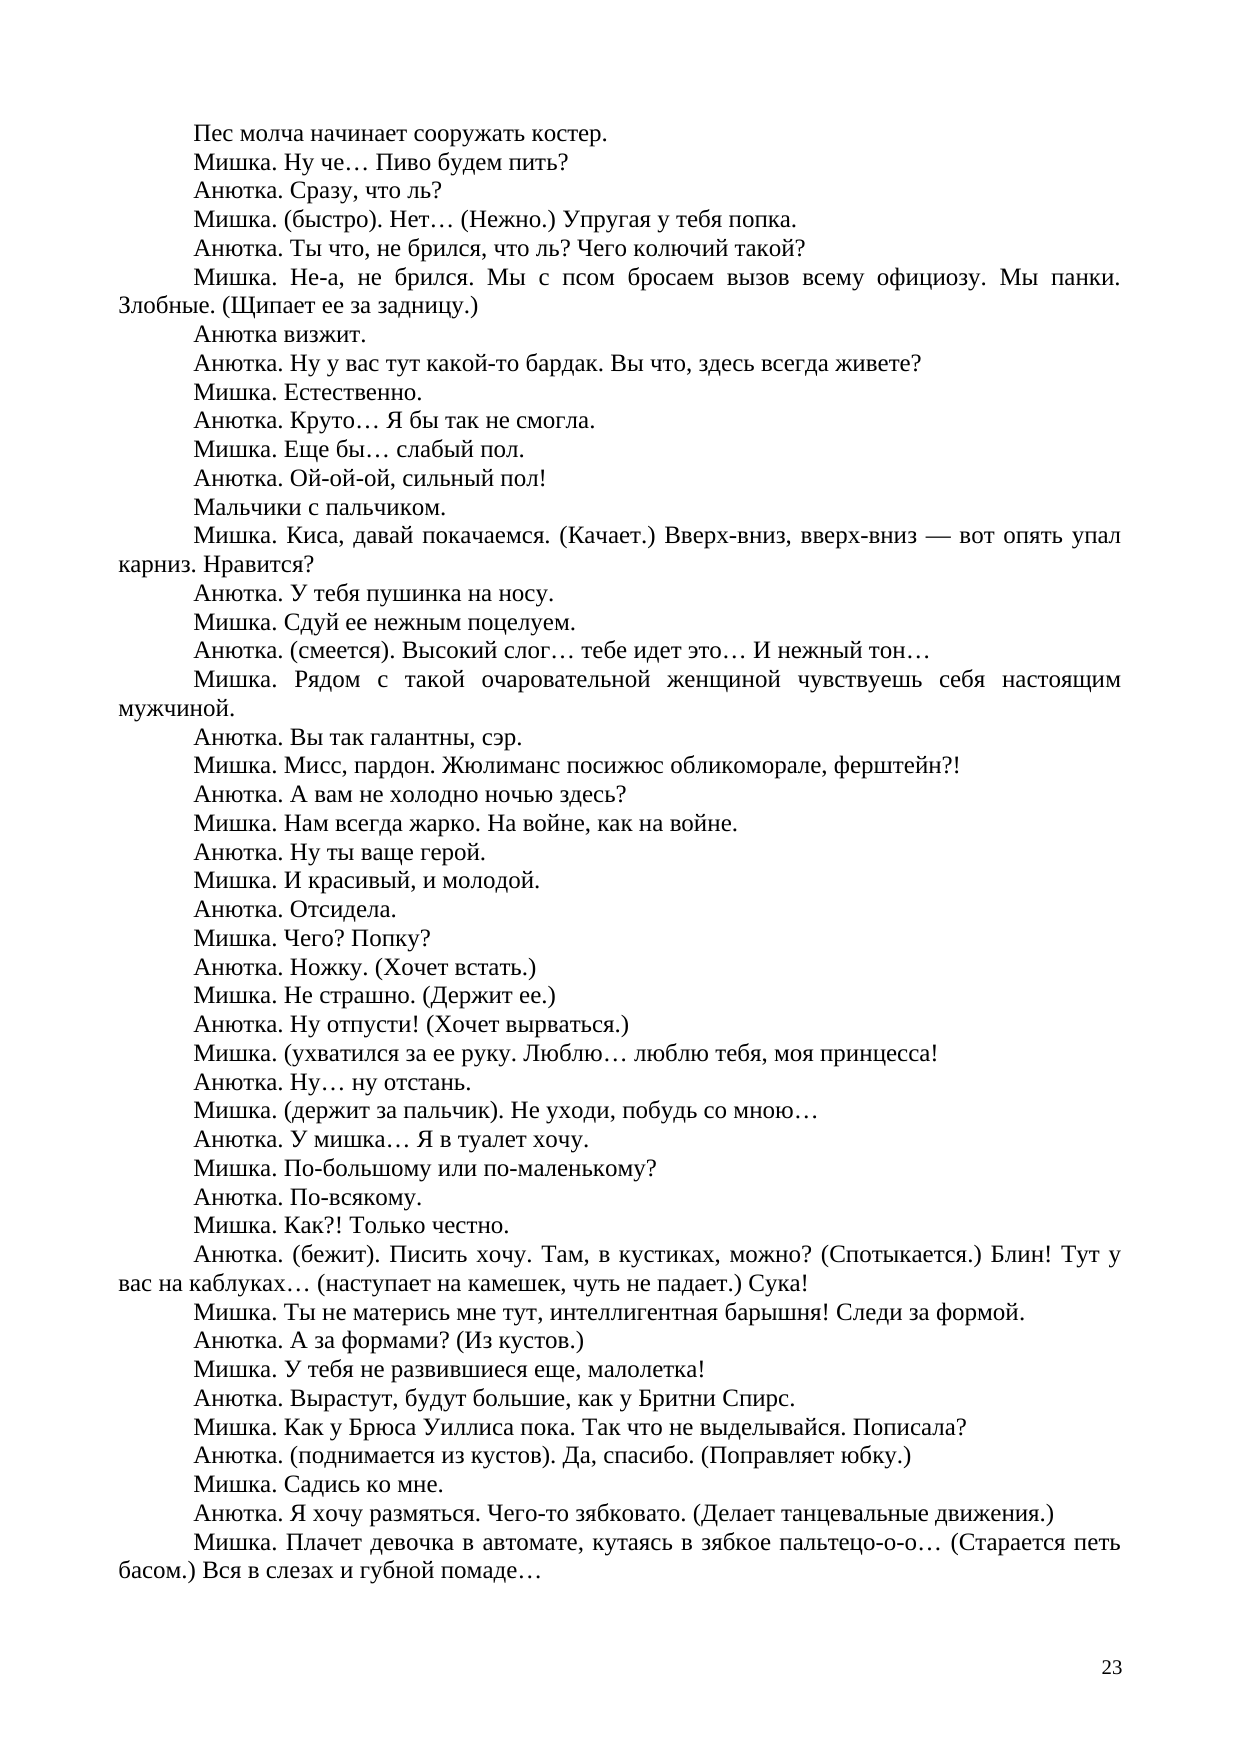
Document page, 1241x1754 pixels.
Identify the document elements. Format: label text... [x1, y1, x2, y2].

text Мишка. Рядом с такой очаровательной женщиной чувствуешь себя настоящим мужчиной. [118, 664, 1122, 722]
text Мальчики с пальчиком. [118, 492, 1122, 521]
text Мишка. Ну че… Пиво будем пить? [118, 147, 1122, 176]
text Анютка. Вы так галантны, сэр. [118, 722, 1122, 751]
text Мишка. (держит за пальчик). Не уходи, побудь со мною… [118, 1096, 1122, 1124]
text Анютка. Круто… Я бы так не смогла. [118, 406, 1122, 434]
text Мишка. И красивый, и молодой. [118, 866, 1122, 894]
text Мишка. Садись ко мне. [118, 1469, 1122, 1498]
text Анютка. Ну отпусти! (Хочет вырваться.) [118, 1009, 1122, 1038]
text Анютка. Вырастут, будут большие, как у Бритни Спирс. [118, 1383, 1122, 1412]
text Анютка. Ой-ой-ой, сильный пол! [118, 463, 1122, 492]
text Мишка. Как?! Только честно. [118, 1211, 1122, 1239]
text Мишка. Не-а, не брился. Мы с псом бросаем вызов всему официозу. Мы панки. Злобные. (Щипает ее за задницу.) [118, 262, 1122, 319]
text Анютка. (бежит). Писить хочу. Там, в кустиках, можно? (Спотыкается.) Блин! Тут у вас на каблуках… (наступает на камешек, чуть не падает.) Сука! [118, 1239, 1122, 1297]
text Мишка. Сдуй ее нежным поцелуем. [118, 607, 1122, 636]
text Анютка. (смеется). Высокий слог… тебе идет это… И нежный тон… [118, 636, 1122, 664]
text Анютка. По-всякому. [118, 1182, 1122, 1211]
text Анютка. У мишка… Я в туалет хочу. [118, 1124, 1122, 1153]
text Анютка. Сразу, что ль? [118, 176, 1122, 204]
text Мишка. Как у Брюса Уиллиса пока. Так что не выделывайся. Пописала? [118, 1412, 1122, 1441]
text Мишка. (ухватился за ее руку. Люблю… люблю тебя, моя принцесса! [118, 1038, 1122, 1067]
text Мишка. Еще бы… слабый пол. [118, 434, 1122, 463]
text Мишка. (быстро). Нет… (Нежно.) Упругая у тебя попка. [118, 204, 1122, 233]
text Анютка. Ну… ну отстань. [118, 1067, 1122, 1096]
text Анютка. Ты что, не брился, что ль? Чего колючий такой? [118, 233, 1122, 262]
text Мишка. Естественно. [118, 377, 1122, 406]
text Анютка. Ножку. (Хочет встать.) [118, 952, 1122, 981]
text Мишка. Чего? Попку? [118, 923, 1122, 952]
text Анютка. А за формами? (Из кустов.) [118, 1326, 1122, 1354]
text Мишка. У тебя не развившиеся еще, малолетка! [118, 1354, 1122, 1383]
text Мишка. По-большому или по-маленькому? [118, 1153, 1122, 1182]
text Мишка. Не страшно. (Держит ее.) [118, 981, 1122, 1009]
text Анютка. Отсидела. [118, 894, 1122, 923]
text Анютка. Я хочу размяться. Чего-то зябковато. (Делает танцевальные движения.) [118, 1498, 1122, 1527]
text Анютка. А вам не холодно ночью здесь? [118, 779, 1122, 808]
text Пес молча начинает сооружать костер. [118, 118, 1122, 147]
text Мишка. Ты не матерись мне тут, интеллигентная барышня! Следи за формой. [118, 1297, 1122, 1326]
text Анютка. (поднимается из кустов). Да, спасибо. (Поправляет юбку.) [118, 1441, 1122, 1469]
text Анютка. Ну у вас тут какой-то бардак. Вы что, здесь всегда живете? [118, 348, 1122, 377]
text Мишка. Плачет девочка в автомате, кутаясь в зябкое пальтецо-о-о… (Старается петь басом.) Вся в слезах и губной помаде… [118, 1527, 1122, 1584]
text Мишка. Мисс, пардон. Жюлиманс посижюс обликоморале, ферштейн?! [118, 751, 1122, 779]
text Анютка визжит. [118, 319, 1122, 348]
text Анютка. Ну ты ваще герой. [118, 837, 1122, 866]
text Мишка. Киса, давай покачаемся. (Качает.) Вверх-вниз, вверх-вниз — вот опять упал карниз. Нравится? [118, 521, 1122, 578]
text Мишка. Нам всегда жарко. На войне, как на войне. [118, 808, 1122, 837]
text Анютка. У тебя пушинка на носу. [118, 578, 1122, 607]
